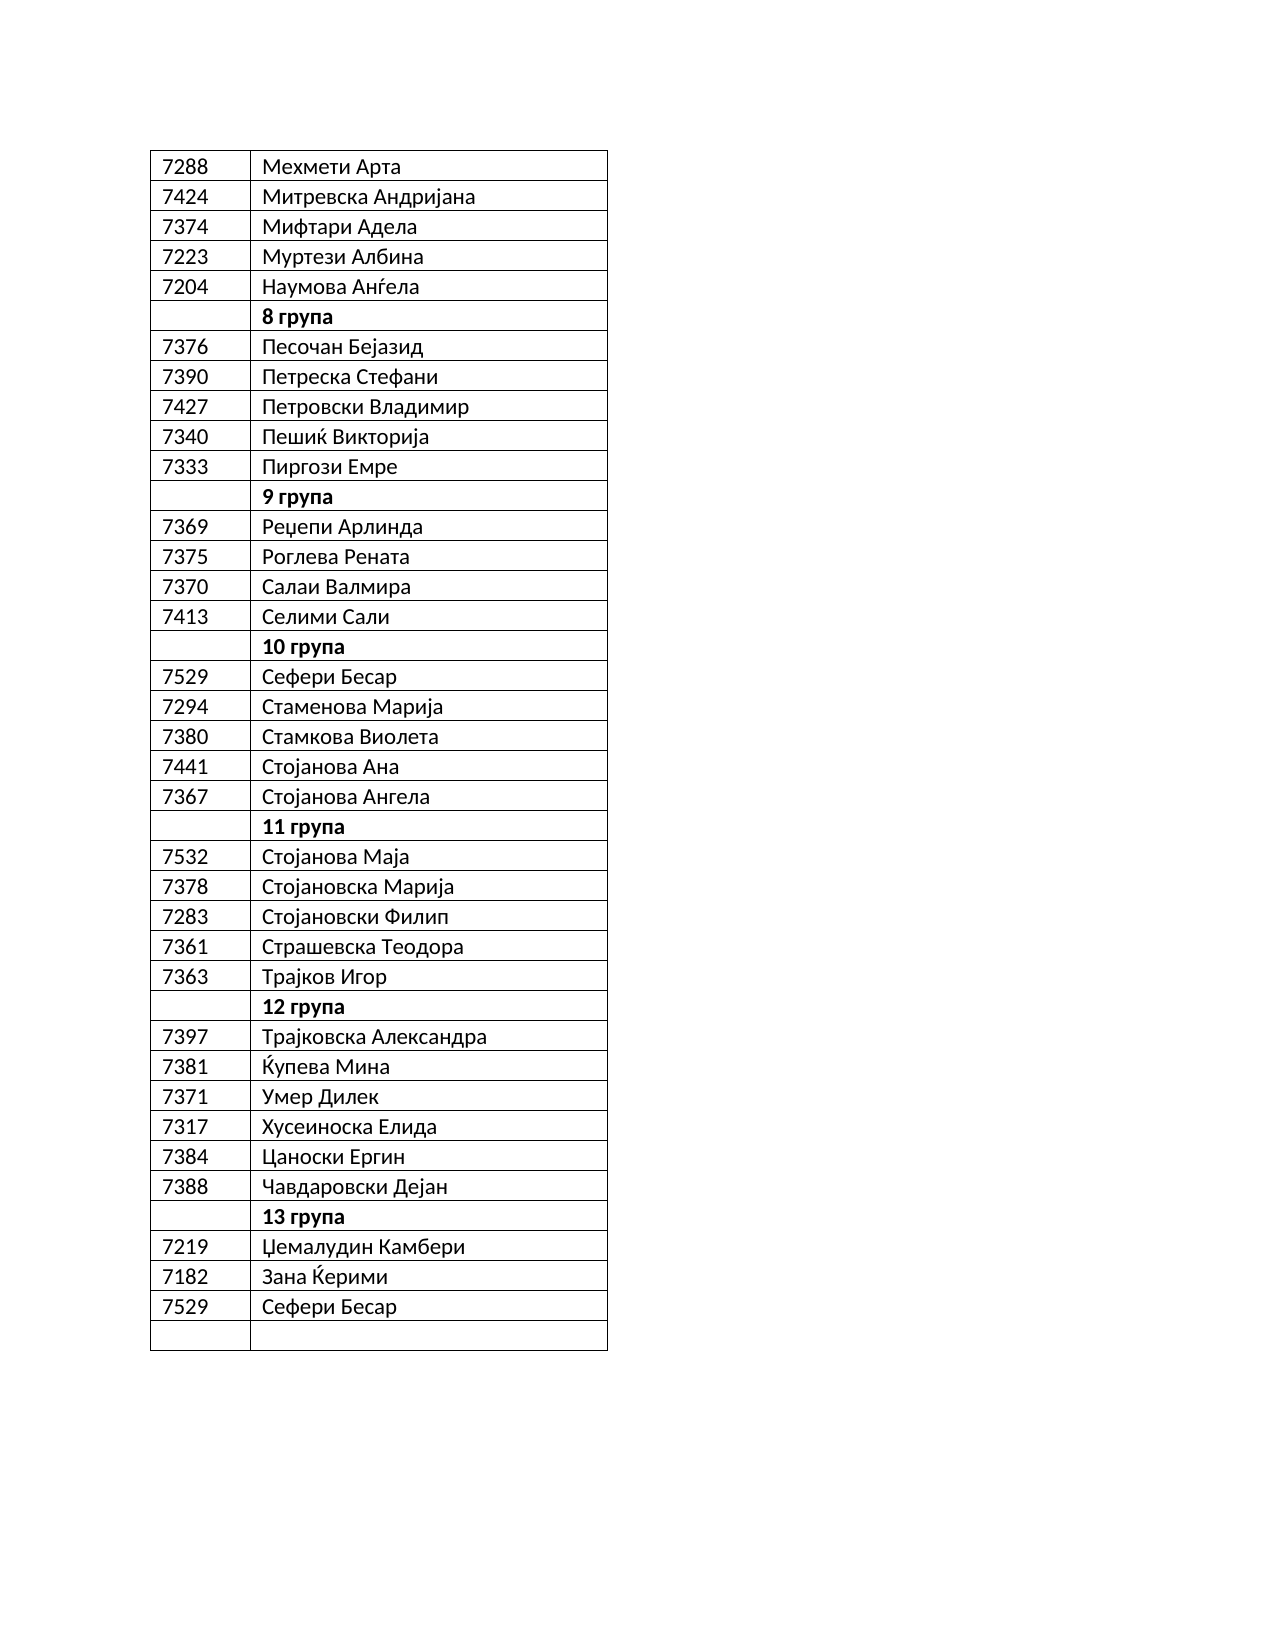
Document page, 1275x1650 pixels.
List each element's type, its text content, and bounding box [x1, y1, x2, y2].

table_cell 7294 [151, 691, 250, 720]
table_cell 9 група [251, 481, 607, 510]
table_cell Пешиќ Викторија [251, 421, 607, 450]
table_cell Трајков Игор [251, 961, 607, 990]
table_cell 7380 [151, 721, 250, 750]
table_cell Мехмети Арта [251, 151, 607, 180]
table_cell 10 група [251, 631, 607, 660]
table_cell 7375 [151, 541, 250, 570]
table_cell [151, 1321, 250, 1350]
table_cell 7441 [151, 751, 250, 780]
table_cell 7384 [151, 1141, 250, 1170]
table_cell Песочан Бејазид [251, 331, 607, 360]
table_cell 7223 [151, 241, 250, 270]
table_cell 12 група [251, 991, 607, 1020]
table_cell 7390 [151, 361, 250, 390]
table_cell 7529 [151, 1291, 250, 1320]
table_cell 7367 [151, 781, 250, 810]
table_cell Роглева Рената [251, 541, 607, 570]
table_cell Стојанова Ангела [251, 781, 607, 810]
table_cell 7283 [151, 901, 250, 930]
table_cell 11 група [251, 811, 607, 840]
table_cell [151, 811, 250, 840]
table_cell Зана Ќерими [251, 1261, 607, 1290]
table_cell [151, 481, 250, 510]
table_cell Чавдаровски Дејан [251, 1171, 607, 1200]
table_cell 7397 [151, 1021, 250, 1050]
table_cell 7288 [151, 151, 250, 180]
table_cell Стојановска Марија [251, 871, 607, 900]
table_cell 7333 [151, 451, 250, 480]
table_cell Трајковска Александра [251, 1021, 607, 1050]
table_cell 7219 [151, 1231, 250, 1260]
table_cell Пиргози Емре [251, 451, 607, 480]
table_cell 7381 [151, 1051, 250, 1080]
table_cell Наумова Анѓела [251, 271, 607, 300]
table_cell Стојанова Ана [251, 751, 607, 780]
table_cell 7374 [151, 211, 250, 240]
table_cell Петровски Владимир [251, 391, 607, 420]
table_cell Цаноски Ергин [251, 1141, 607, 1170]
table_cell Стојанова Маја [251, 841, 607, 870]
table_cell Петреска Стефани [251, 361, 607, 390]
table_cell Ќупева Мина [251, 1051, 607, 1080]
table_cell 7532 [151, 841, 250, 870]
table_cell Страшевска Теодора [251, 931, 607, 960]
table_cell 13 група [251, 1201, 607, 1230]
table_cell [151, 301, 250, 330]
table_cell Муртези Албина [251, 241, 607, 270]
table_cell Митревска Андријана [251, 181, 607, 210]
table_cell 7182 [151, 1261, 250, 1290]
table_cell 7340 [151, 421, 250, 450]
table_cell Хусеиноска Елида [251, 1111, 607, 1140]
table_cell 7388 [151, 1171, 250, 1200]
table_cell Џемалудин Камбери [251, 1231, 607, 1260]
table_cell 7413 [151, 601, 250, 630]
table_cell [151, 991, 250, 1020]
table_cell 7424 [151, 181, 250, 210]
table_cell Умер Дилек [251, 1081, 607, 1110]
table_cell Стојановски Филип [251, 901, 607, 930]
table_cell 7371 [151, 1081, 250, 1110]
table_cell [151, 631, 250, 660]
table_cell 7363 [151, 961, 250, 990]
table_cell Сефери Бесар [251, 1291, 607, 1320]
table_cell Салаи Валмира [251, 571, 607, 600]
table_cell 7369 [151, 511, 250, 540]
table_cell Стамкова Виолета [251, 721, 607, 750]
table_cell [251, 1321, 607, 1350]
table_cell 7204 [151, 271, 250, 300]
table_cell 8 група [251, 301, 607, 330]
table_cell 7529 [151, 661, 250, 690]
table_cell Реџепи Арлинда [251, 511, 607, 540]
table_cell [151, 1201, 250, 1230]
table_cell Мифтари Адела [251, 211, 607, 240]
table_cell Селими Сали [251, 601, 607, 630]
table_cell 7427 [151, 391, 250, 420]
table_cell 7376 [151, 331, 250, 360]
table_cell Сефери Бесар [251, 661, 607, 690]
table_cell 7361 [151, 931, 250, 960]
table_cell Стаменова Марија [251, 691, 607, 720]
table_cell 7317 [151, 1111, 250, 1140]
table_cell 7378 [151, 871, 250, 900]
table_cell 7370 [151, 571, 250, 600]
